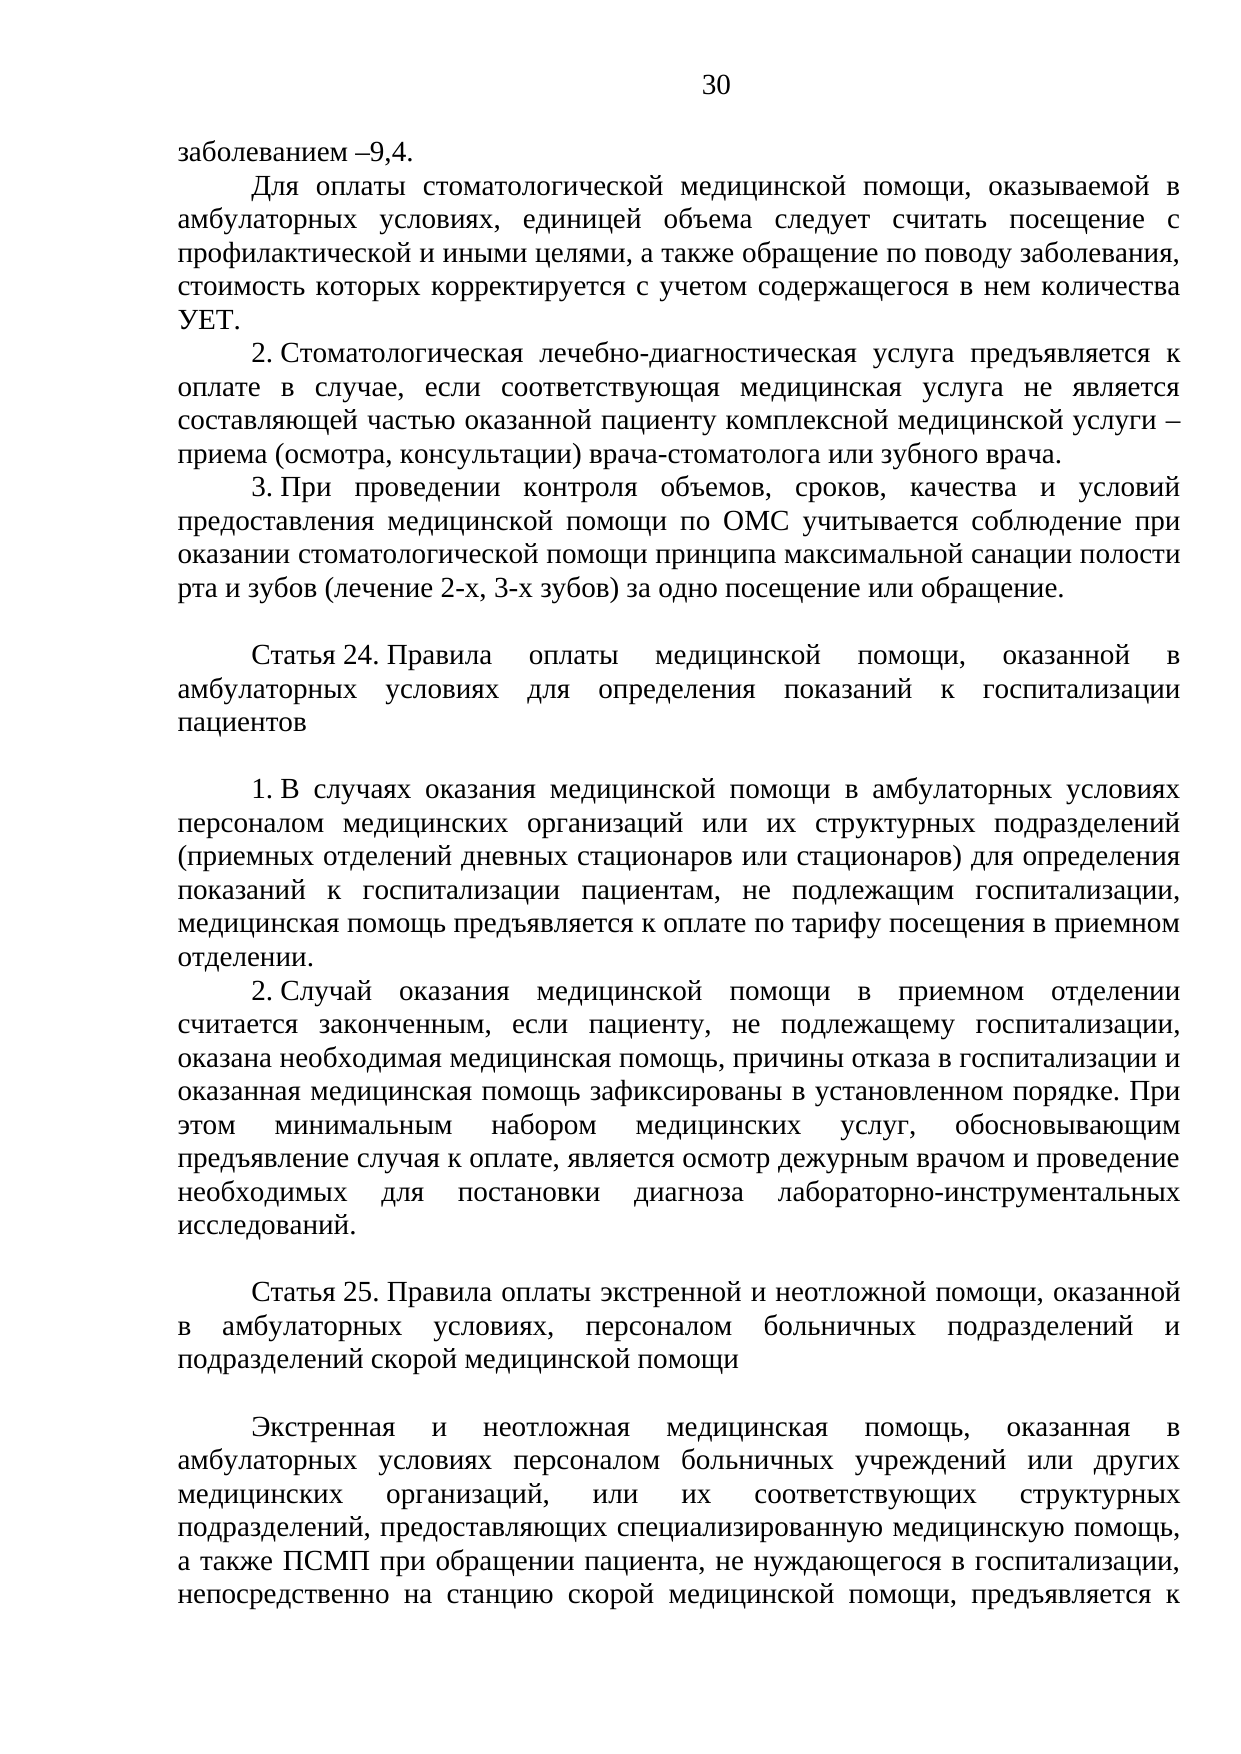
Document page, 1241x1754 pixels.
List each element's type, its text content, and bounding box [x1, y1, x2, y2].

text 1. В случаях оказания медицинской помощи в амбулаторных условиях персоналом медицинских организаций или их структурных подразделений (приемных отделений дневных стационаров или стационаров) для определения показаний к госпитализации пациентам, не подлежащим госпитализации, медицинская помощь предъявляется к оплате по тарифу посещения в приемном отделении. [177, 771, 1181, 973]
text Статья 24. Правила оплаты медицинской помощи, оказанной в амбулаторных условиях для определения показаний к госпитализации пациентов [177, 637, 1181, 738]
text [177, 1409, 1181, 1610]
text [177, 134, 1181, 168]
text Статья 25. Правила оплаты экстренной и неотложной помощи, оказанной в амбулаторных условиях, персоналом больничных подразделений и подразделений скорой медицинской помощи [177, 1274, 1181, 1375]
text 2. Случай оказания медицинской помощи в приемном отделении считается законченным, если пациенту, не подлежащему госпитализации, оказана необходимая медицинская помощь, причины отказа в госпитализации и оказанная медицинская помощь зафиксированы в установленном порядке. При этом минимальным набором медицинских услуг, обосновывающим предъявление случая к оплате, является осмотр дежурным врачом и проведение необходимых для постановки диагноза лабораторно-инструментальных исследований. [177, 973, 1181, 1241]
text Для оплаты стоматологической медицинской помощи, оказываемой в амбулаторных условиях, единицей объема следует считать посещение с профилактической и иными целями, а также обращение по поводу заболевания, стоимость которых корректируется с учетом содержащегося в нем количества УЕТ. [177, 168, 1181, 335]
text 2. Стоматологическая лечебно-диагностическая услуга предъявляется к оплате в случае, если соответствующая медицинская услуга не является составляющей частью оказанной пациенту комплексной медицинской услуги – приема (осмотра, консультации) врача-стоматолога или зубного врача. [177, 335, 1181, 469]
text 3. При проведении контроля объемов, сроков, качества и условий предоставления медицинской помощи по ОМС учитывается соблюдение при оказании стоматологической помощи принципа максимальной санации полости рта и зубов (лечение 2-х, 3-х зубов) за одно посещение или обращение. [177, 469, 1181, 604]
